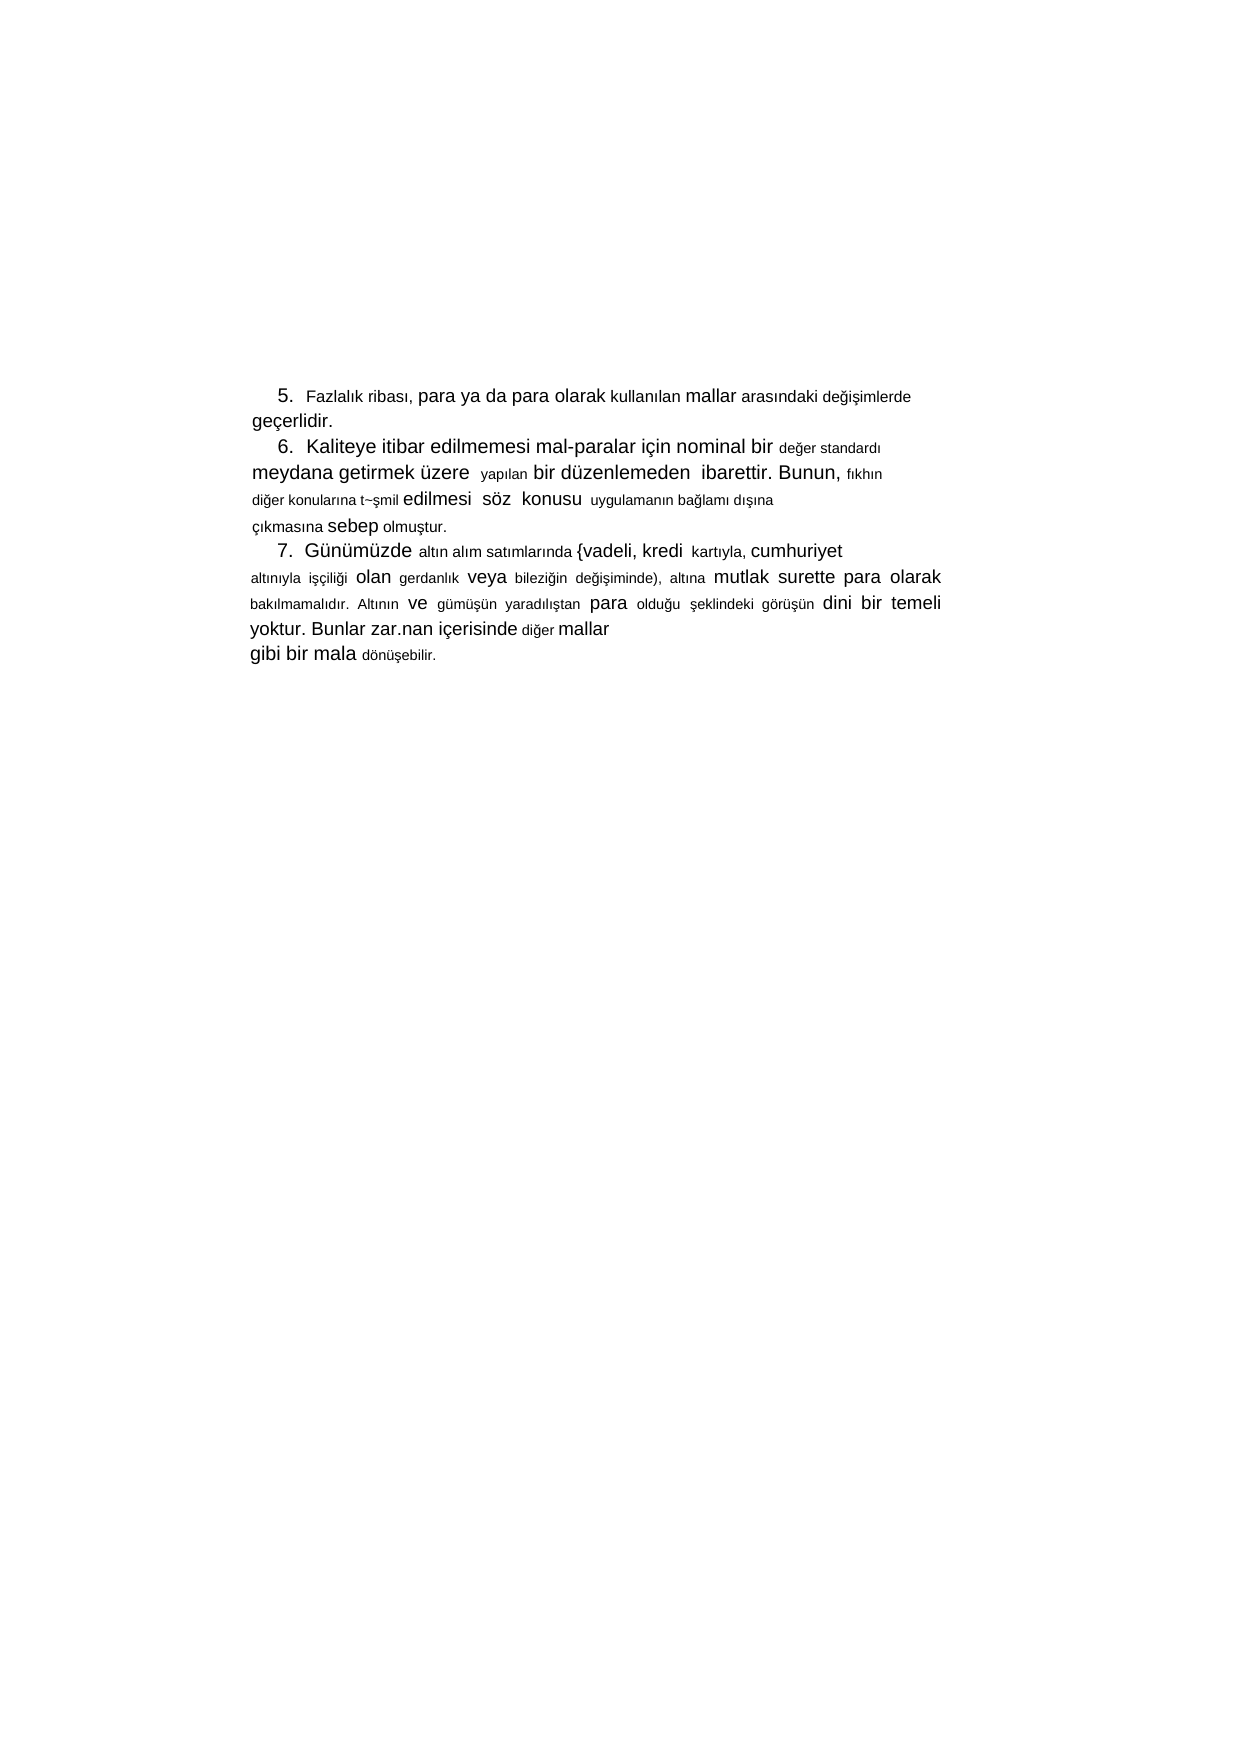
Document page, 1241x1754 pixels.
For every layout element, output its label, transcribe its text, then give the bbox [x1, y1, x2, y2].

text diğer konularına t~şmil edilmesi söz konusu uygulamanın bağlamı dışına [252, 488, 1093, 509]
list Fazlalık ribası, para ya da para olarak kullanılan mallar arasındaki değişimlerde geçerlidir. [252, 384, 941, 432]
text gibi bir mala dönüşebilir. [250, 643, 1093, 665]
text meydana getirmek üzere yapılan bir düzenlemeden ibarettir. Bunun, fıkhın [252, 461, 1093, 484]
text çıkmasına sebep olmuştur. [252, 515, 1093, 536]
list Kaliteye itibar edilmemesi mal-paralar için nominal bir değer standardı [277, 435, 1093, 458]
text altınıyla işçiliği olan gerdanlık veya bileziğin değişiminde), altına mutlak surette para olarak bakılmamalıdır. Altının ve gümüşün yaradılıştan para olduğu şeklindeki görüşün dini bir temeli yoktur. Bunlar zar.nan içerisinde diğer mallar [250, 566, 941, 639]
text 7. Günümüzde altın alım satımlarında {vadeli, kredi kartıyla, cumhuriyet [277, 539, 1093, 562]
